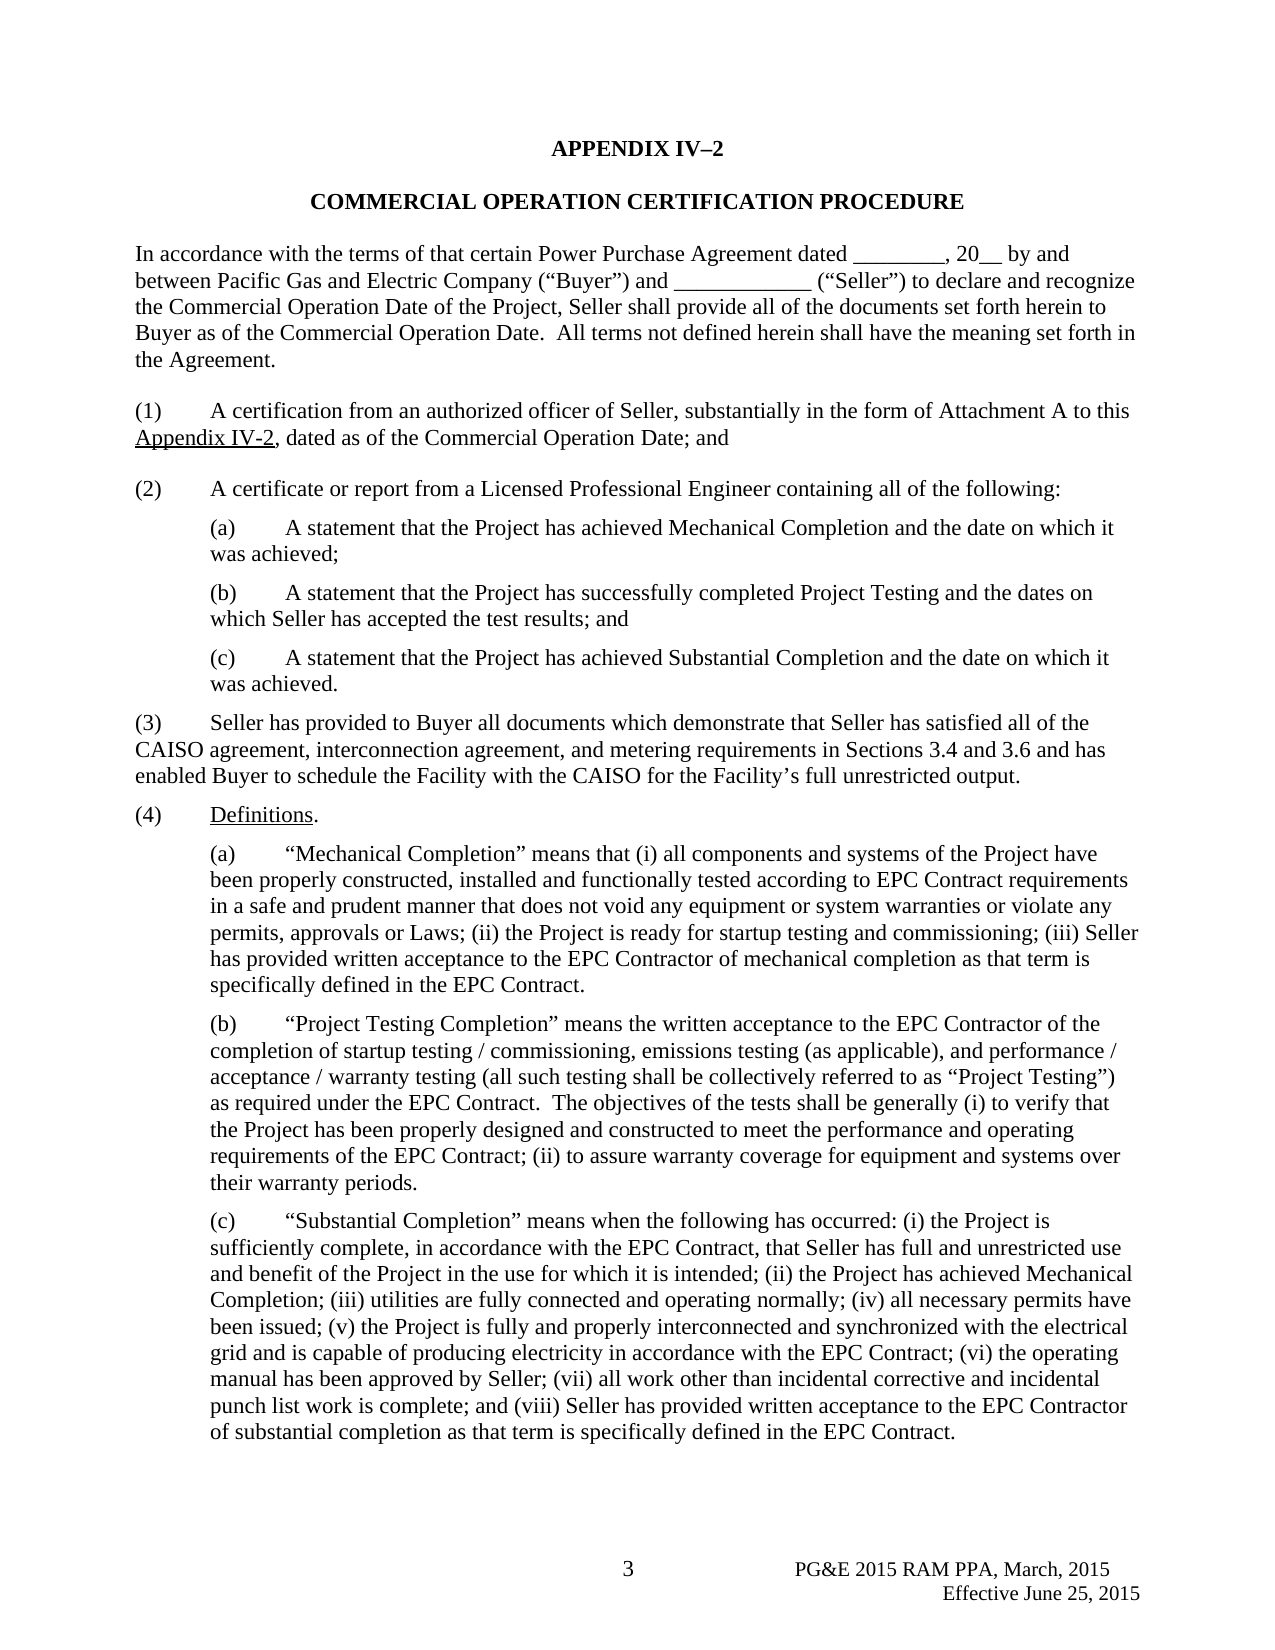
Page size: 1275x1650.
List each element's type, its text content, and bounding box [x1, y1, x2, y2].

text (b) A statement that the Project has successfully completed Project Testing and the dates on which Seller has accepted the test results; and [210, 579, 1140, 632]
text (a) A statement that the Project has achieved Mechanical Completion and the date on which it was achieved; [210, 514, 1140, 566]
text (b) “Project Testing Completion” means the written acceptance to the EPC Contractor of the completion of startup testing / commissioning, emissions testing (as applicable), and performance / acceptance / warranty testing (all such testing shall be collectively referred to as “Project Testing”) as required under the EPC Contract. The objectives of the tests shall be generally (i) to verify that the Project has been properly designed and constructed to meet the performance and operating requirements of the EPC Contract; (ii) to assure warranty coverage for equipment and systems over their warranty periods. [210, 1010, 1140, 1195]
text COMMERCIAL OPERATION CERTIFICATION PROCEDURE [135, 188, 1140, 214]
text (c) A statement that the Project has achieved Substantial Completion and the date on which it was achieved. [210, 644, 1140, 697]
text (3) Seller has provided to Buyer all documents which demonstrate that Seller has satisfied all of the CAISO agreement, interconnection agreement, and metering requirements in Sections 3.4 and 3.6 and has enabled Buyer to schedule the Facility with the CAISO for the Facility’s full unrestricted output. [135, 709, 1140, 788]
text APPENDIX IV–2 [135, 135, 1140, 161]
text (c) “Substantial Completion” means when the following has occurred: (i) the Project is sufficiently complete, in accordance with the EPC Contract, that Seller has full and unrestricted use and benefit of the Project in the use for which it is intended; (ii) the Project has achieved Mechanical Completion; (iii) utilities are fully connected and operating normally; (iv) all necessary permits have been issued; (v) the Project is fully and properly interconnected and synchronized with the electrical grid and is capable of producing electricity in accordance with the EPC Contract; (vi) the operating manual has been approved by Seller; (vii) all work other than incidental corrective and incidental punch list work is complete; and (viii) Seller has provided written acceptance to the EPC Contractor of substantial completion as that term is specifically defined in the EPC Contract. [210, 1207, 1140, 1444]
text (2) A certificate or report from a Licensed Professional Engineer containing all of the following: [135, 475, 1140, 501]
text (a) “Mechanical Completion” means that (i) all components and systems of the Project have been properly constructed, installed and functionally tested according to EPC Contract requirements in a safe and prudent manner that does not void any equipment or system warranties or violate any permits, approvals or Laws; (ii) the Project is ready for startup testing and commissioning; (iii) Seller has provided written acceptance to the EPC Contractor of mechanical completion as that term is specifically defined in the EPC Contract. [210, 840, 1140, 998]
text In accordance with the terms of that certain Power Purchase Agreement dated ________, 20__ by and between Pacific Gas and Electric Company (“Buyer”) and ____________ (“Seller”) to declare and recognize the Commercial Operation Date of the Project, Seller shall provide all of the documents set forth herein to Buyer as of the Commercial Operation Date. All terms not defined herein shall have the meaning set forth in the Agreement. [135, 240, 1140, 372]
text (4) Definitions. [135, 801, 1140, 827]
text (1) A certification from an authorized officer of Seller, substantially in the form of Attachment A to this Appendix IV-2, dated as of the Commercial Operation Date; and [135, 397, 1140, 450]
